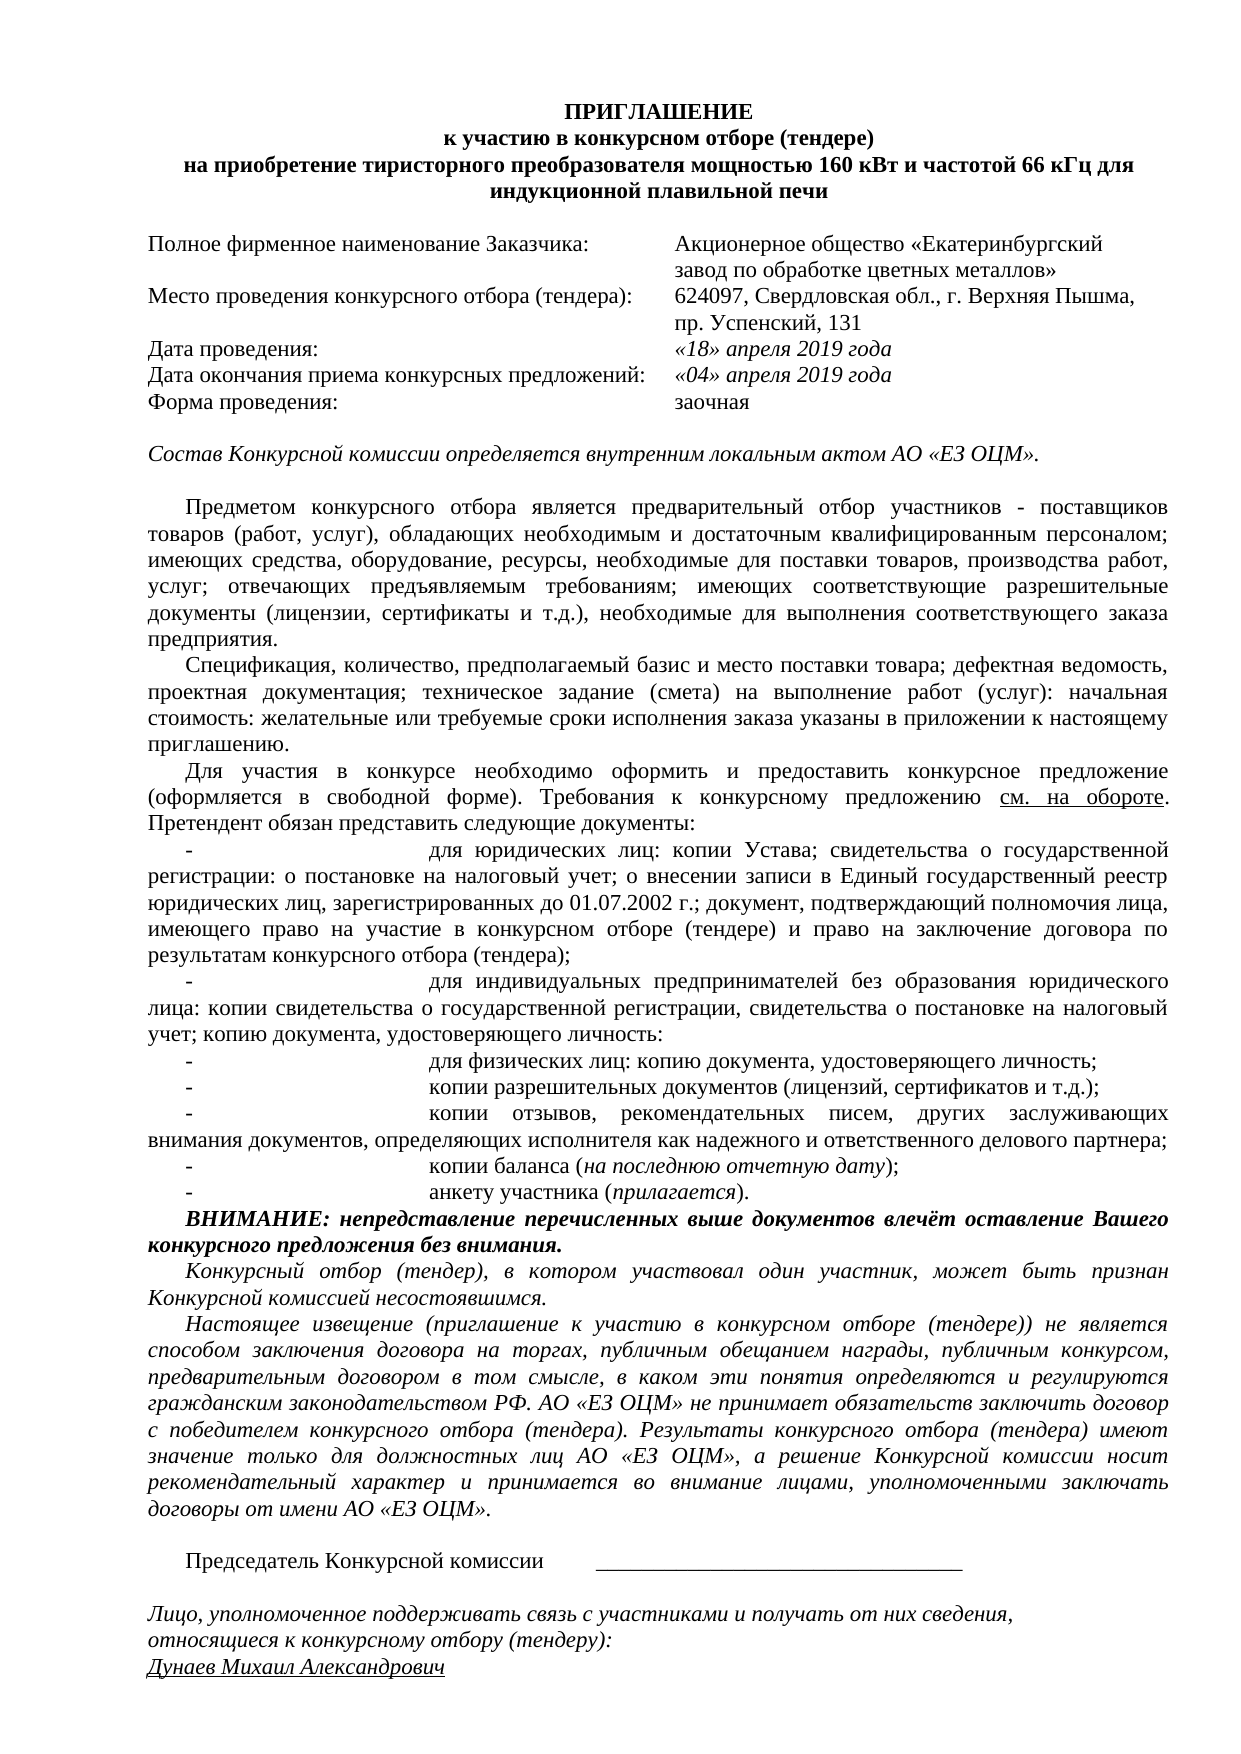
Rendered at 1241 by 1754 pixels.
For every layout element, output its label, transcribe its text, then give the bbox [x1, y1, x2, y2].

text Конкурсный отбор (тендер), в котором участвовал один участник, может быть признан Конкурсной комиссией несостоявшимся. [148, 1257, 1170, 1310]
table_cell «18» апреля 2019 года [663, 335, 1163, 361]
table_cell Дата окончания приема конкурсных предложений: [136, 361, 663, 388]
text Настоящее извещение (приглашение к участию в конкурсном отборе (тендере)) не является способом заключения договора на торгах, публичным обещанием награды, публичным конкурсом, предварительным договором в том смысле, в каком эти понятия определяются и регулируются гражданским законодательством РФ. АО «ЕЗ ОЦМ» не принимает обязательств заключить договор с победителем конкурсного отбора (тендера). Результаты конкурсного отбора (тендера) имеют значение только для должностных лиц АО «ЕЗ ОЦМ», а решение Конкурсной комиссии носит рекомендательный характер и принимается во внимание лицами, уполномоченными заключать договоры от имени АО «ЕЗ ОЦМ». [148, 1310, 1170, 1521]
text к участию в конкурсном отборе (тендере) [148, 124, 1170, 151]
text Состав Конкурсной комиссии определяется внутренним локальным актом АО «ЕЗ ОЦМ». [148, 441, 1170, 467]
table_cell Дата проведения: [136, 335, 663, 361]
text относящиеся к конкурсному отбору (тендеру): [148, 1626, 1170, 1653]
table_cell Место проведения конкурсного отбора (тендера): [136, 283, 663, 335]
list для индивидуальных предпринимателей без образования юридического лица: копии свидетельства о государственной регистрации, свидетельства о постановке на налоговый учет; копию документа, удостоверяющего личность: [148, 968, 1170, 1047]
text Спецификация, количество, предполагаемый базис и место поставки товара; дефектная ведомость, проектная документация; техническое задание (смета) на выполнение работ (услуг): начальная стоимость: желательные или требуемые сроки исполнения заказа указаны в приложении к настоящему приглашению. [148, 651, 1170, 757]
list копии отзывов, рекомендательных писем, других заслуживающих внимания документов, определяющих исполнителя как надежного и ответственного делового партнера; [148, 1099, 1170, 1152]
table_cell «04» апреля 2019 года [663, 361, 1163, 388]
text ВНИМАНИЕ: непредставление перечисленных выше документов влечёт оставление Вашего конкурсного предложения без внимания. [148, 1205, 1170, 1257]
table_cell 624097, Свердловская обл., г. Верхняя Пышма, пр. Успенский, 131 [663, 283, 1163, 335]
text Председатель Конкурсной комиссии ________________________________ [148, 1547, 1170, 1574]
table_header Акционерное общество «Екатеринбургский завод по обработке цветных металлов» [663, 230, 1163, 282]
list копии разрешительных документов (лицензий, сертификатов и т.д.); [148, 1073, 1170, 1099]
text ПРИГЛАШЕНИЕ [148, 98, 1170, 124]
list копии баланса (на последнюю отчетную дату); [148, 1152, 1170, 1178]
text Лицо, уполномоченное поддерживать связь с участниками и получать от них сведения, [148, 1600, 1170, 1626]
table_header Полное фирменное наименование Заказчика: [136, 230, 663, 282]
text на приобретение тиристорного преобразователя мощностью 160 кВт и частотой 66 кГц для индукционной плавильной печи [148, 151, 1170, 203]
list анкету участника (прилагается). [148, 1178, 1170, 1205]
list для физических лиц: копию документа, удостоверяющего личность; [148, 1047, 1170, 1073]
text Для участия в конкурсе необходимо оформить и предоставить конкурсное предложение (оформляется в свободной форме). Требования к конкурсному предложению см. на обороте. Претендент обязан представить следующие документы: [148, 757, 1170, 836]
table_cell заочная [663, 388, 1163, 414]
text Дунаев Михаил Александрович [148, 1653, 1170, 1679]
text Предметом конкурсного отбора является предварительный отбор участников - поставщиков товаров (работ, услуг), обладающих необходимым и достаточным квалифицированным персоналом; имеющих средства, оборудование, ресурсы, необходимые для поставки товаров, производства работ, услуг; отвечающих предъявляемым требованиям; имеющих соответствующие разрешительные документы (лицензии, сертификаты и т.д.), необходимые для выполнения соответствующего заказа предприятия. [148, 493, 1170, 651]
table_cell Форма проведения: [136, 388, 663, 414]
list для юридических лиц: копии Устава; свидетельства о государственной регистрации: о постановке на налоговый учет; о внесении записи в Единый государственный реестр юридических лиц, зарегистрированных до 01.07.2002 г.; документ, подтверждающий полномочия лица, имеющего право на участие в конкурсном отборе (тендере) и право на заключение договора по результатам конкурсного отбора (тендера); [148, 836, 1170, 968]
